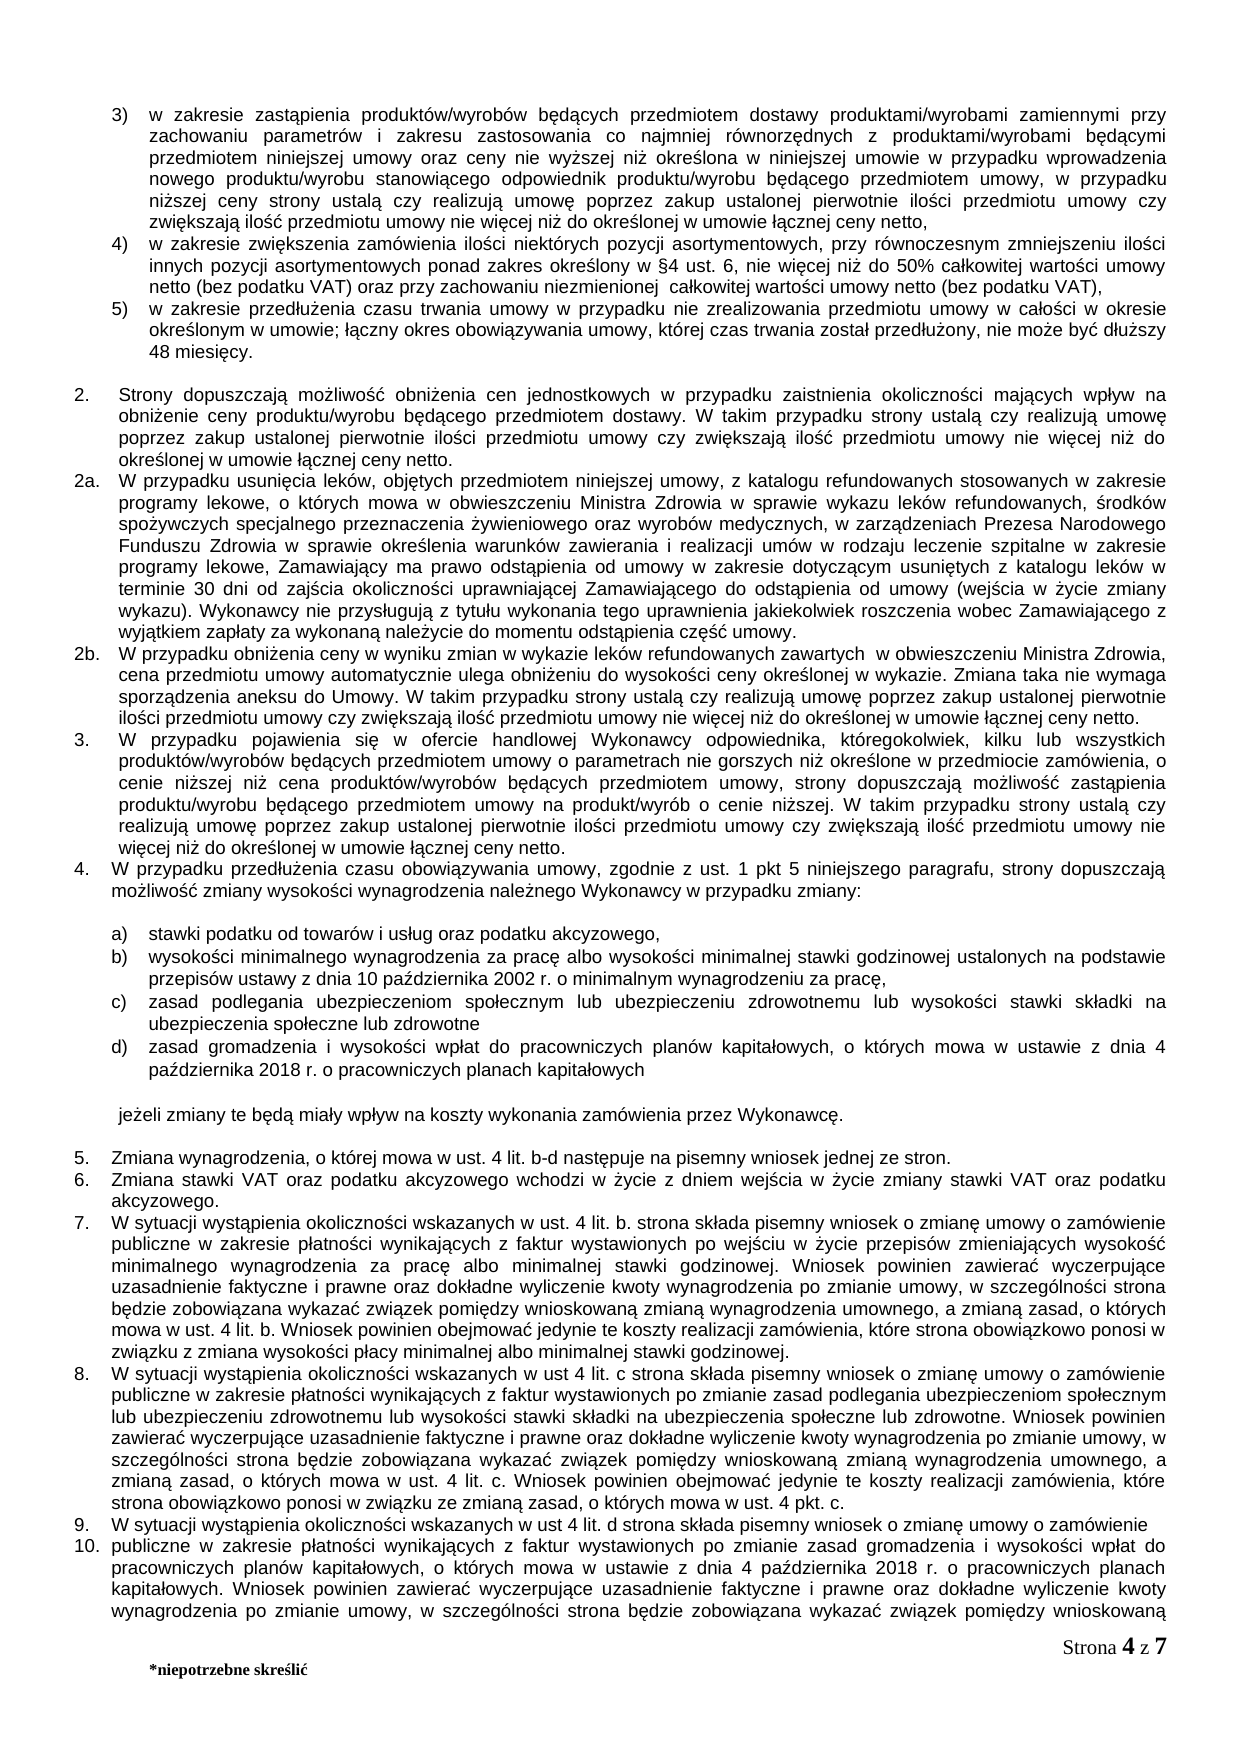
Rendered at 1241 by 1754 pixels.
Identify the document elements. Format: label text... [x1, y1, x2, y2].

list w zakresie przedłużenia czasu trwania umowy w przypadku nie zrealizowania przedmiotu umowy w całości w okresie określonym w umowie; łączny okres obowiązywania umowy, której czas trwania został przedłużony, nie może być dłuższy 48 miesięcy. [111, 297, 1167, 362]
list zasad gromadzenia i wysokości wpłat do pracowniczych planów kapitałowych, o których mowa w ustawie z dnia 4 października 2018 r. o pracowniczych planach kapitałowych [111, 1036, 1167, 1080]
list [74, 1535, 1167, 1621]
list Zmiana stawki VAT oraz podatku akcyzowego wchodzi w życie z dniem wejścia w życie zmiany stawki VAT oraz podatku akcyzowego. [74, 1168, 1167, 1211]
list Strony dopuszczają możliwość obniżenia cen jednostkowych w przypadku zaistnienia okoliczności mających wpływ na obniżenie ceny produktu/wyrobu będącego przedmiotem dostawy. W takim przypadku strony ustalą czy realizują umowę poprzez zakup ustalonej pierwotnie ilości przedmiotu umowy czy zwiększają ilość przedmiotu umowy nie więcej niż do określonej w umowie łącznej ceny netto. [74, 384, 1167, 470]
list Zmiana wynagrodzenia, o której mowa w ust. 4 lit. b-d następuje na pisemny wniosek jednej ze stron. [74, 1147, 1167, 1168]
list zasad podlegania ubezpieczeniom społecznym lub ubezpieczeniu zdrowotnemu lub wysokości stawki składki na ubezpieczenia społeczne lub zdrowotne [111, 991, 1167, 1035]
list W przypadku pojawienia się w ofercie handlowej Wykonawcy odpowiednika, któregokolwiek, kilku lub wszystkich produktów/wyrobów będących przedmiotem umowy o parametrach nie gorszych niż określone w przedmiocie zamówienia, o cenie niższej niż cena produktów/wyrobów będących przedmiotem umowy, strony dopuszczają możliwość zastąpienia produktu/wyrobu będącego przedmiotem umowy na produkt/wyrób o cenie niższej. W takim przypadku strony ustalą czy realizują umowę poprzez zakup ustalonej pierwotnie ilości przedmiotu umowy czy zwiększają ilość przedmiotu umowy nie więcej niż do określonej w umowie łącznej ceny netto. [74, 729, 1167, 858]
list W sytuacji wystąpienia okoliczności wskazanych w ust 4 lit. c strona składa pisemny wniosek o zmianę umowy o zamówienie publiczne w zakresie płatności wynikających z faktur wystawionych po zmianie zasad podlegania ubezpieczeniom społecznym lub ubezpieczeniu zdrowotnemu lub wysokości stawki składki na ubezpieczenia społeczne lub zdrowotne. Wniosek powinien zawierać wyczerpujące uzasadnienie faktyczne i prawne oraz dokładne wyliczenie kwoty wynagrodzenia po zmianie umowy, w szczególności strona będzie zobowiązana wykazać związek pomiędzy wnioskowaną zmianą wynagrodzenia umownego, a zmianą zasad, o których mowa w ust. 4 lit. c. Wniosek powinien obejmować jedynie te koszty realizacji zamówienia, które strona obowiązkowo ponosi w związku ze zmianą zasad, o których mowa w ust. 4 pkt. c. [74, 1362, 1167, 1513]
list w zakresie zastąpienia produktów/wyrobów będących przedmiotem dostawy produktami/wyrobami zamiennymi przy zachowaniu parametrów i zakresu zastosowania co najmniej równorzędnych z produktami/wyrobami będącymi przedmiotem niniejszej umowy oraz ceny nie wyższej niż określona w niniejszej umowie w przypadku wprowadzenia nowego produktu/wyrobu stanowiącego odpowiednik produktu/wyrobu będącego przedmiotem umowy, w przypadku niższej ceny strony ustalą czy realizują umowę poprzez zakup ustalonej pierwotnie ilości przedmiotu umowy czy zwiększają ilość przedmiotu umowy nie więcej niż do określonej w umowie łącznej ceny netto, [111, 103, 1167, 233]
text 2b. W przypadku obniżenia ceny w wyniku zmian w wykazie leków refundowanych zawartych w obwieszczeniu Ministra Zdrowia, cena przedmiotu umowy automatycznie ulega obniżeniu do wysokości ceny określonej w wykazie. Zmiana taka nie wymaga sporządzenia aneksu do Umowy. W takim przypadku strony ustalą czy realizują umowę poprzez zakup ustalonej pierwotnie ilości przedmiotu umowy czy zwiększają ilość przedmiotu umowy nie więcej niż do określonej w umowie łącznej ceny netto. [74, 642, 1167, 729]
list W przypadku przedłużenia czasu obowiązywania umowy, zgodnie z ust. 1 pkt 5 niniejszego paragrafu, strony dopuszczają możliwość zmiany wysokości wynagrodzenia należnego Wykonawcy w przypadku zmiany: [74, 858, 1167, 901]
list W sytuacji wystąpienia okoliczności wskazanych w ust 4 lit. d strona składa pisemny wniosek o zmianę umowy o zamówienie [74, 1513, 1167, 1535]
list wysokości minimalnego wynagrodzenia za pracę albo wysokości minimalnej stawki godzinowej ustalonych na podstawie przepisów ustawy z dnia 10 października 2002 r. o minimalnym wynagrodzeniu za pracę, [111, 945, 1167, 989]
list stawki podatku od towarów i usług oraz podatku akcyzowego, [111, 923, 1167, 944]
text 2a. W przypadku usunięcia leków, objętych przedmiotem niniejszej umowy, z katalogu refundowanych stosowanych w zakresie programy lekowe, o których mowa w obwieszczeniu Ministra Zdrowia w sprawie wykazu leków refundowanych, środków spożywczych specjalnego przeznaczenia żywieniowego oraz wyrobów medycznych, w zarządzeniach Prezesa Narodowego Funduszu Zdrowia w sprawie określenia warunków zawierania i realizacji umów w rodzaju leczenie szpitalne w zakresie programy lekowe, Zamawiający ma prawo odstąpienia od umowy w zakresie dotyczącym usuniętych z katalogu leków w terminie 30 dni od zajścia okoliczności uprawniającej Zamawiającego do odstąpienia od umowy (wejścia w życie zmiany wykazu). Wykonawcy nie przysługują z tytułu wykonania tego uprawnienia jakiekolwiek roszczenia wobec Zamawiającego z wyjątkiem zapłaty za wykonaną należycie do momentu odstąpienia część umowy. [74, 470, 1167, 642]
list W sytuacji wystąpienia okoliczności wskazanych w ust. 4 lit. b. strona składa pisemny wniosek o zmianę umowy o zamówienie publiczne w zakresie płatności wynikających z faktur wystawionych po wejściu w życie przepisów zmieniających wysokość minimalnego wynagrodzenia za pracę albo minimalnej stawki godzinowej. Wniosek powinien zawierać wyczerpujące uzasadnienie faktyczne i prawne oraz dokładne wyliczenie kwoty wynagrodzenia po zmianie umowy, w szczególności strona będzie zobowiązana wykazać związek pomiędzy wnioskowaną zmianą wynagrodzenia umownego, a zmianą zasad, o których mowa w ust. 4 lit. b. Wniosek powinien obejmować jedynie te koszty realizacji zamówienia, które strona obowiązkowo ponosi w związku z zmiana wysokości płacy minimalnej albo minimalnej stawki godzinowej. [74, 1211, 1167, 1362]
list w zakresie zwiększenia zamówienia ilości niektórych pozycji asortymentowych, przy równoczesnym zmniejszeniu ilości innych pozycji asortymentowych ponad zakres określony w §4 ust. 6, nie więcej niż do 50% całkowitej wartości umowy netto (bez podatku VAT) oraz przy zachowaniu niezmienionej całkowitej wartości umowy netto (bez podatku VAT), [111, 233, 1167, 297]
text jeżeli zmiany te będą miały wpływ na koszty wykonania zamówienia przez Wykonawcę. [118, 1104, 1167, 1125]
